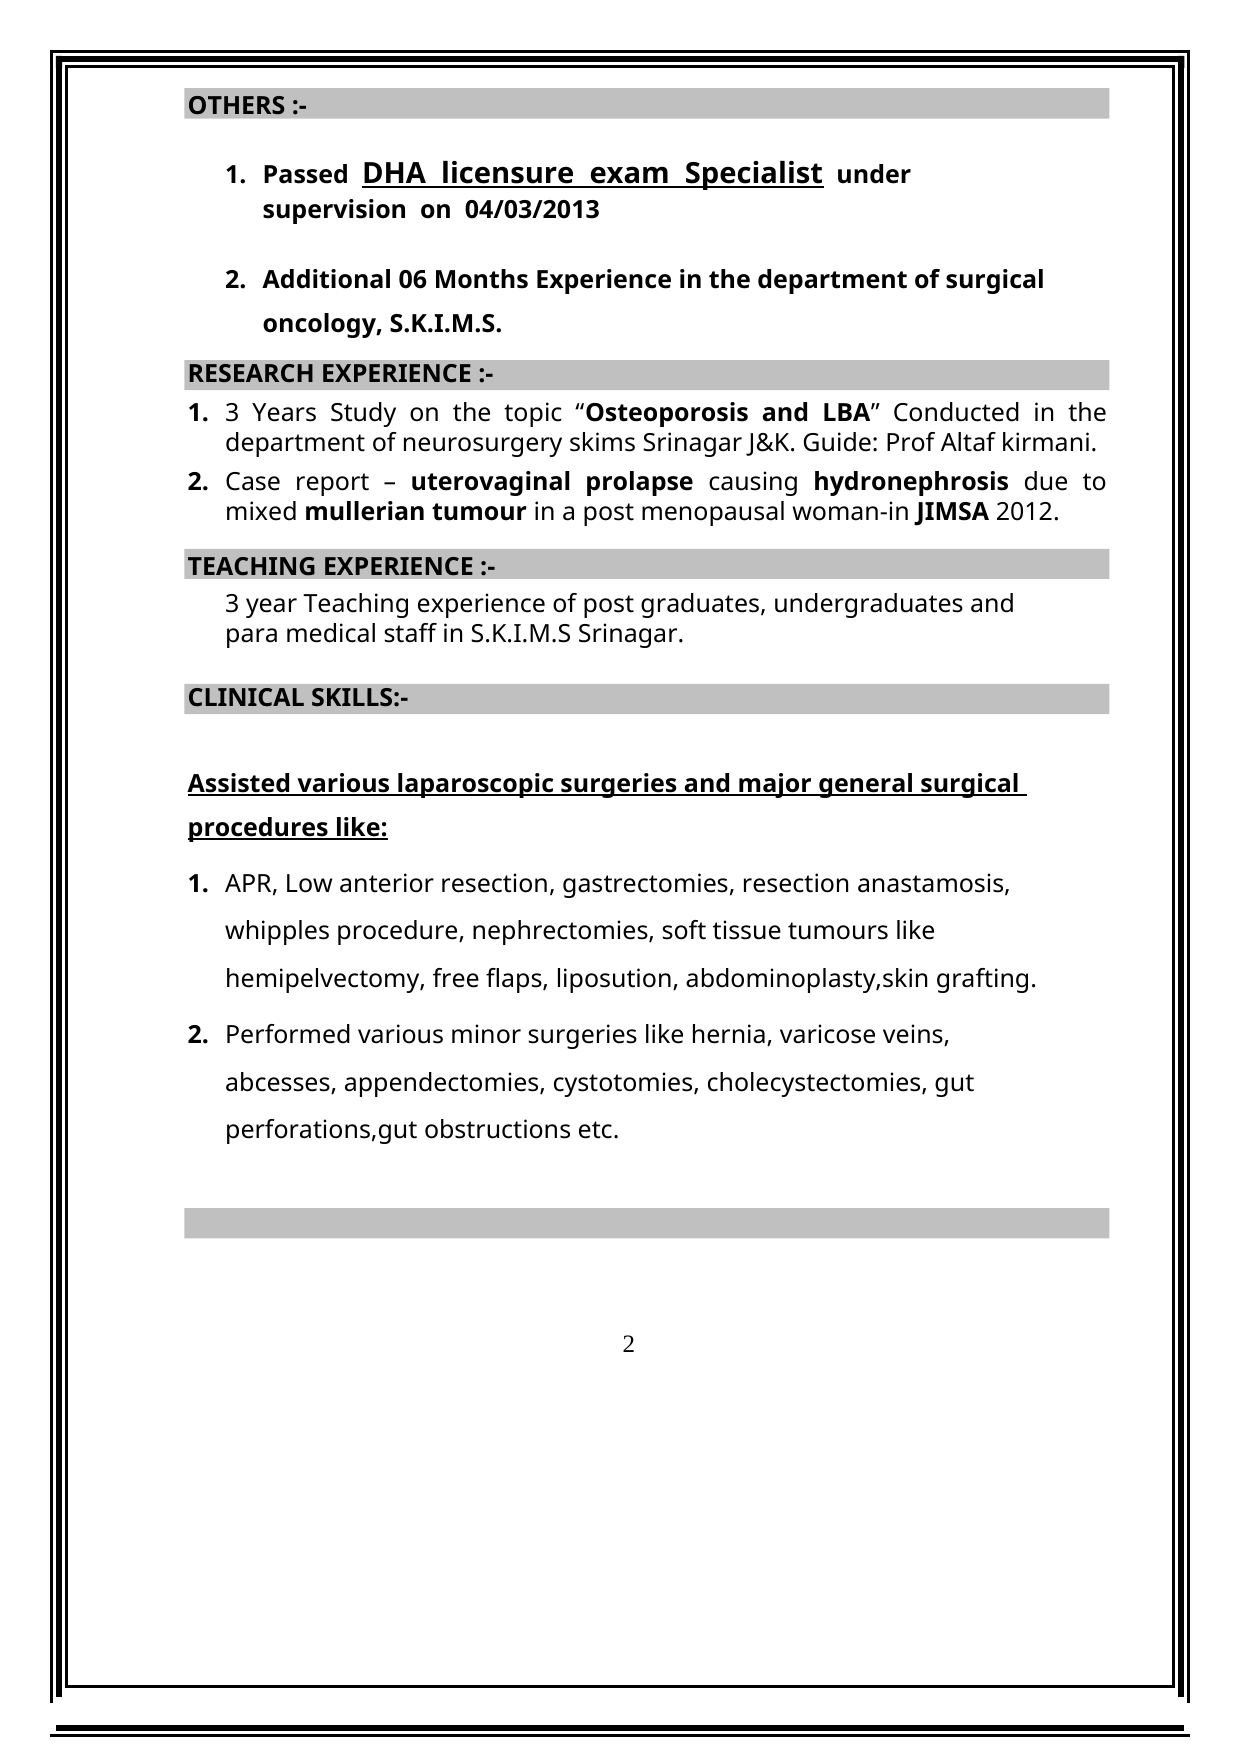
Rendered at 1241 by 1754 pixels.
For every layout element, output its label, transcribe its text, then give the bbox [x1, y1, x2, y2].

text TEACHING EXPERIENCE :- [187, 548, 1107, 582]
list Passed DHA licensure exam Specialist under [225, 152, 1107, 192]
text RESEARCH EXPERIENCE :- [187, 356, 1107, 390]
list Additional 06 Months Experience in the department of surgical oncology, S.K.I.M.S. [225, 262, 1107, 340]
text CLINICAL SKILLS:- [187, 680, 1107, 714]
text 3 year Teaching experience of post graduates, undergraduates and para medical staff in S.K.I.M.S Srinagar. [225, 588, 1073, 649]
list Case report – uterovaginal prolapse causing hydronephrosis due to mixed mullerian tumour in a post menopausal woman-in JIMSA 2012. [187, 465, 1107, 528]
list Performed various minor surgeries like hernia, varicose veins, abcesses, appendectomies, cystotomies, cholecystectomies, gut perforations,gut obstructions etc. [187, 1017, 1034, 1146]
text 2 [150, 1329, 1107, 1357]
text OTHERS :- [187, 88, 1107, 122]
text supervision on 04/03/2013 [262, 192, 1107, 226]
text Assisted various laparoscopic surgeries and major general surgical procedures like: [187, 766, 1107, 843]
list APR, Low anterior resection, gastrectomies, resection anastamosis, whipples procedure, nephrectomies, soft tissue tumours like hemipelvectomy, free flaps, liposution, abdominoplasty,skin grafting. [187, 866, 1098, 994]
list 3 Years Study on the topic “Osteoporosis and LBA” Conducted in the department of neurosurgery skims Srinagar J&K. Guide: Prof Altaf kirmani. [187, 396, 1107, 459]
